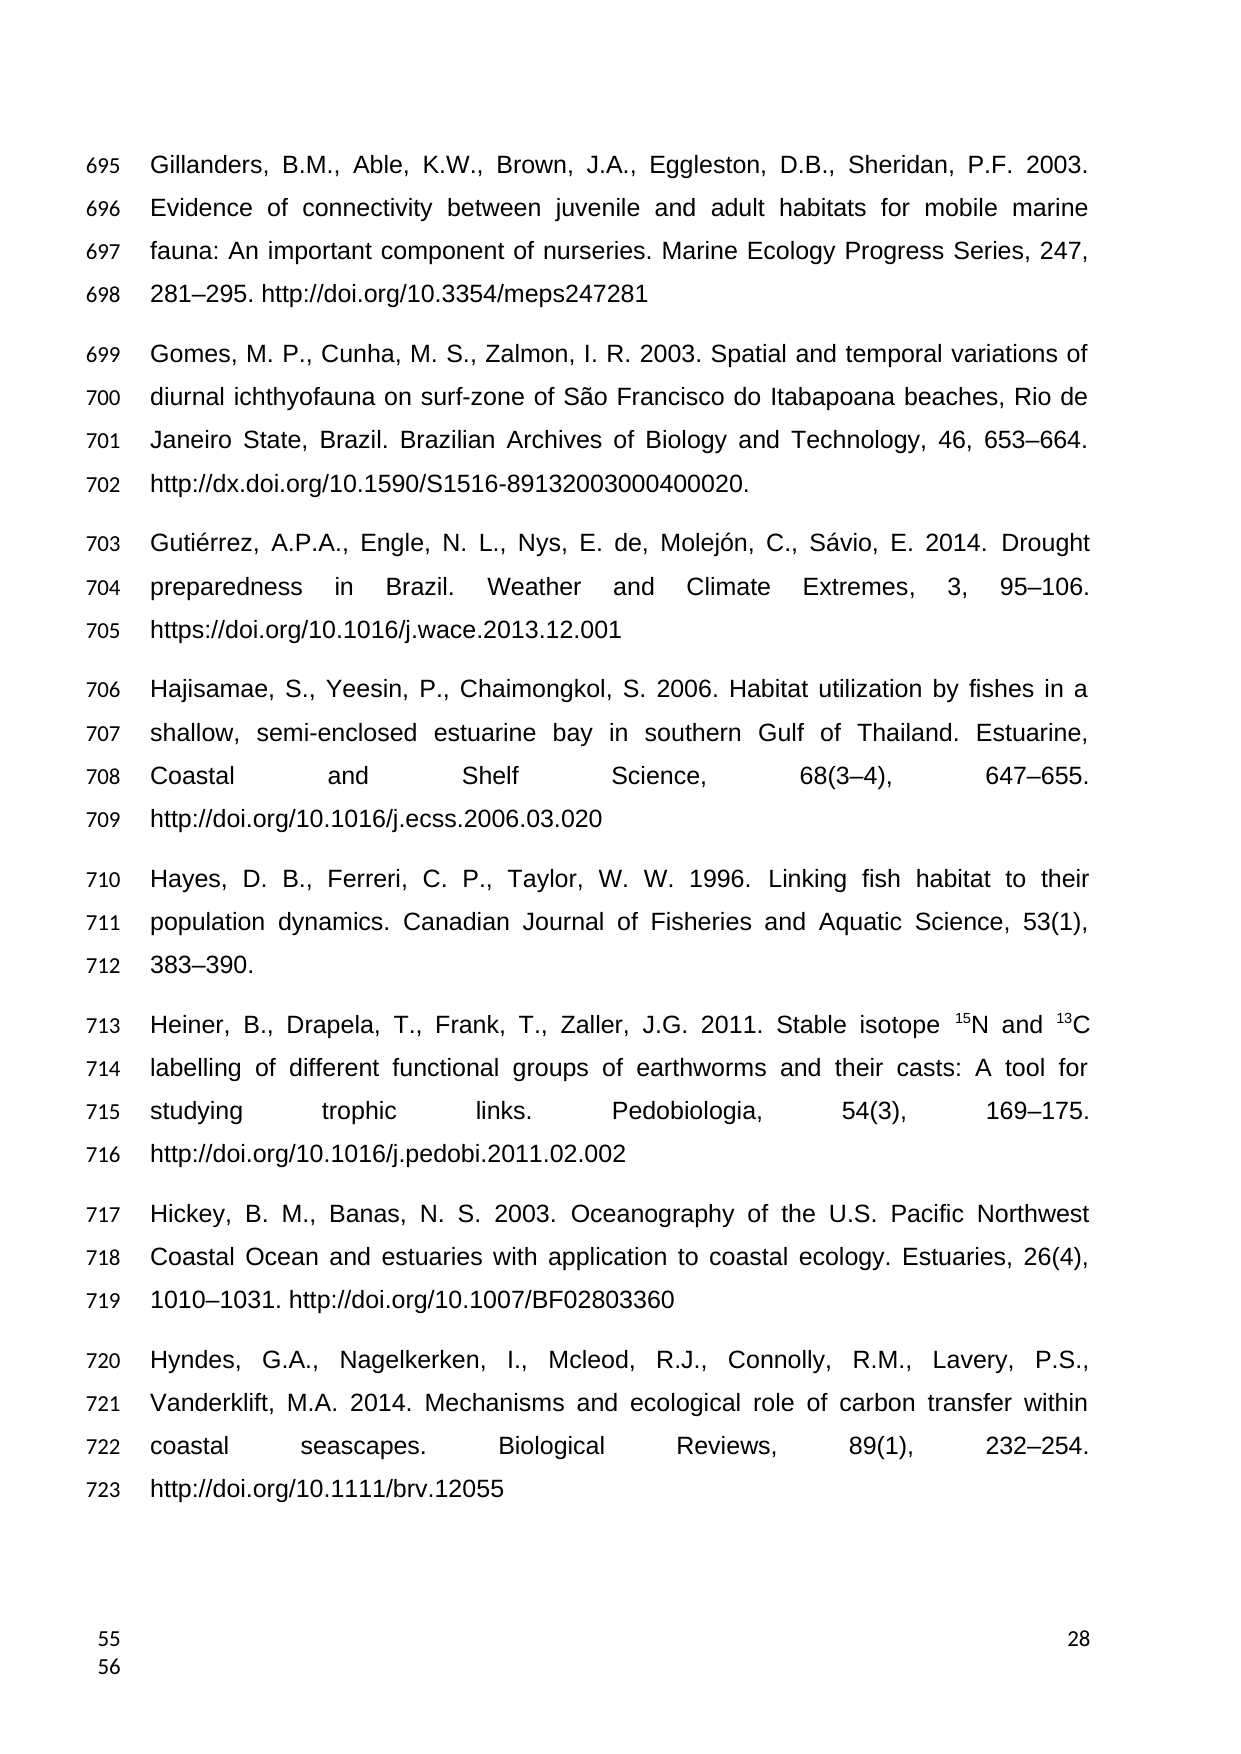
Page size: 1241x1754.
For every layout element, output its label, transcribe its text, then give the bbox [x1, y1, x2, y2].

text Gutiérrez, A.P.A., Engle, N. L., Nys, E. de, Molejón, C., Sávio, E. 2014. Drought preparedness in Brazil. Weather and Climate Extremes, 3, 95–106. https://doi.org/10.1016/j.wace.2013.12.001 [150, 528, 1090, 643]
text Gillanders, B.M., Able, K.W., Brown, J.A., Eggleston, D.B., Sheridan, P.F. 2003. Evidence of connectivity between juvenile and adult habitats for mobile marine fauna: An important component of nurseries. Marine Ecology Progress Series, 247, 281–295. http://doi.org/10.3354/meps247281 [150, 150, 1090, 308]
text Heiner, B., Drapela, T., Frank, T., Zaller, J.G. 2011. Stable isotope 15N and 13C labelling of different functional groups of earthworms and their casts: A tool for studying trophic links. Pedobiologia, 54(3), 169–175. http://doi.org/10.1016/j.pedobi.2011.02.002 [150, 1009, 1090, 1168]
text Hajisamae, S., Yeesin, P., Chaimongkol, S. 2006. Habitat utilization by fishes in a shallow, semi-enclosed estuarine bay in southern Gulf of Thailand. Estuarine, Coastal and Shelf Science, 68(3–4), 647–655. http://doi.org/10.1016/j.ecss.2006.03.020 [150, 674, 1090, 832]
text Hickey, B. M., Banas, N. S. 2003. Oceanography of the U.S. Pacific Northwest Coastal Ocean and estuaries with application to coastal ecology. Estuaries, 26(4), 1010–1031. http://doi.org/10.1007/BF02803360 [150, 1199, 1090, 1314]
text Hayes, D. B., Ferreri, C. P., Taylor, W. W. 1996. Linking fish habitat to their population dynamics. Canadian Journal of Fisheries and Aquatic Science, 53(1), 383–390. [150, 863, 1090, 978]
text Gomes, M. P., Cunha, M. S., Zalmon, I. R. 2003. Spatial and temporal variations of diurnal ichthyofauna on surf-zone of São Francisco do Itabapoana beaches, Rio de Janeiro State, Brazil. Brazilian Archives of Biology and Technology, 46, 653–664. http://dx.doi.org/10.1590/S1516-89132003000400020. [150, 339, 1090, 497]
text Hyndes, G.A., Nagelkerken, I., Mcleod, R.J., Connolly, R.M., Lavery, P.S., Vanderklift, M.A. 2014. Mechanisms and ecological role of carbon transfer within coastal seascapes. Biological Reviews, 89(1), 232–254. http://doi.org/10.1111/brv.12055 [150, 1345, 1090, 1503]
